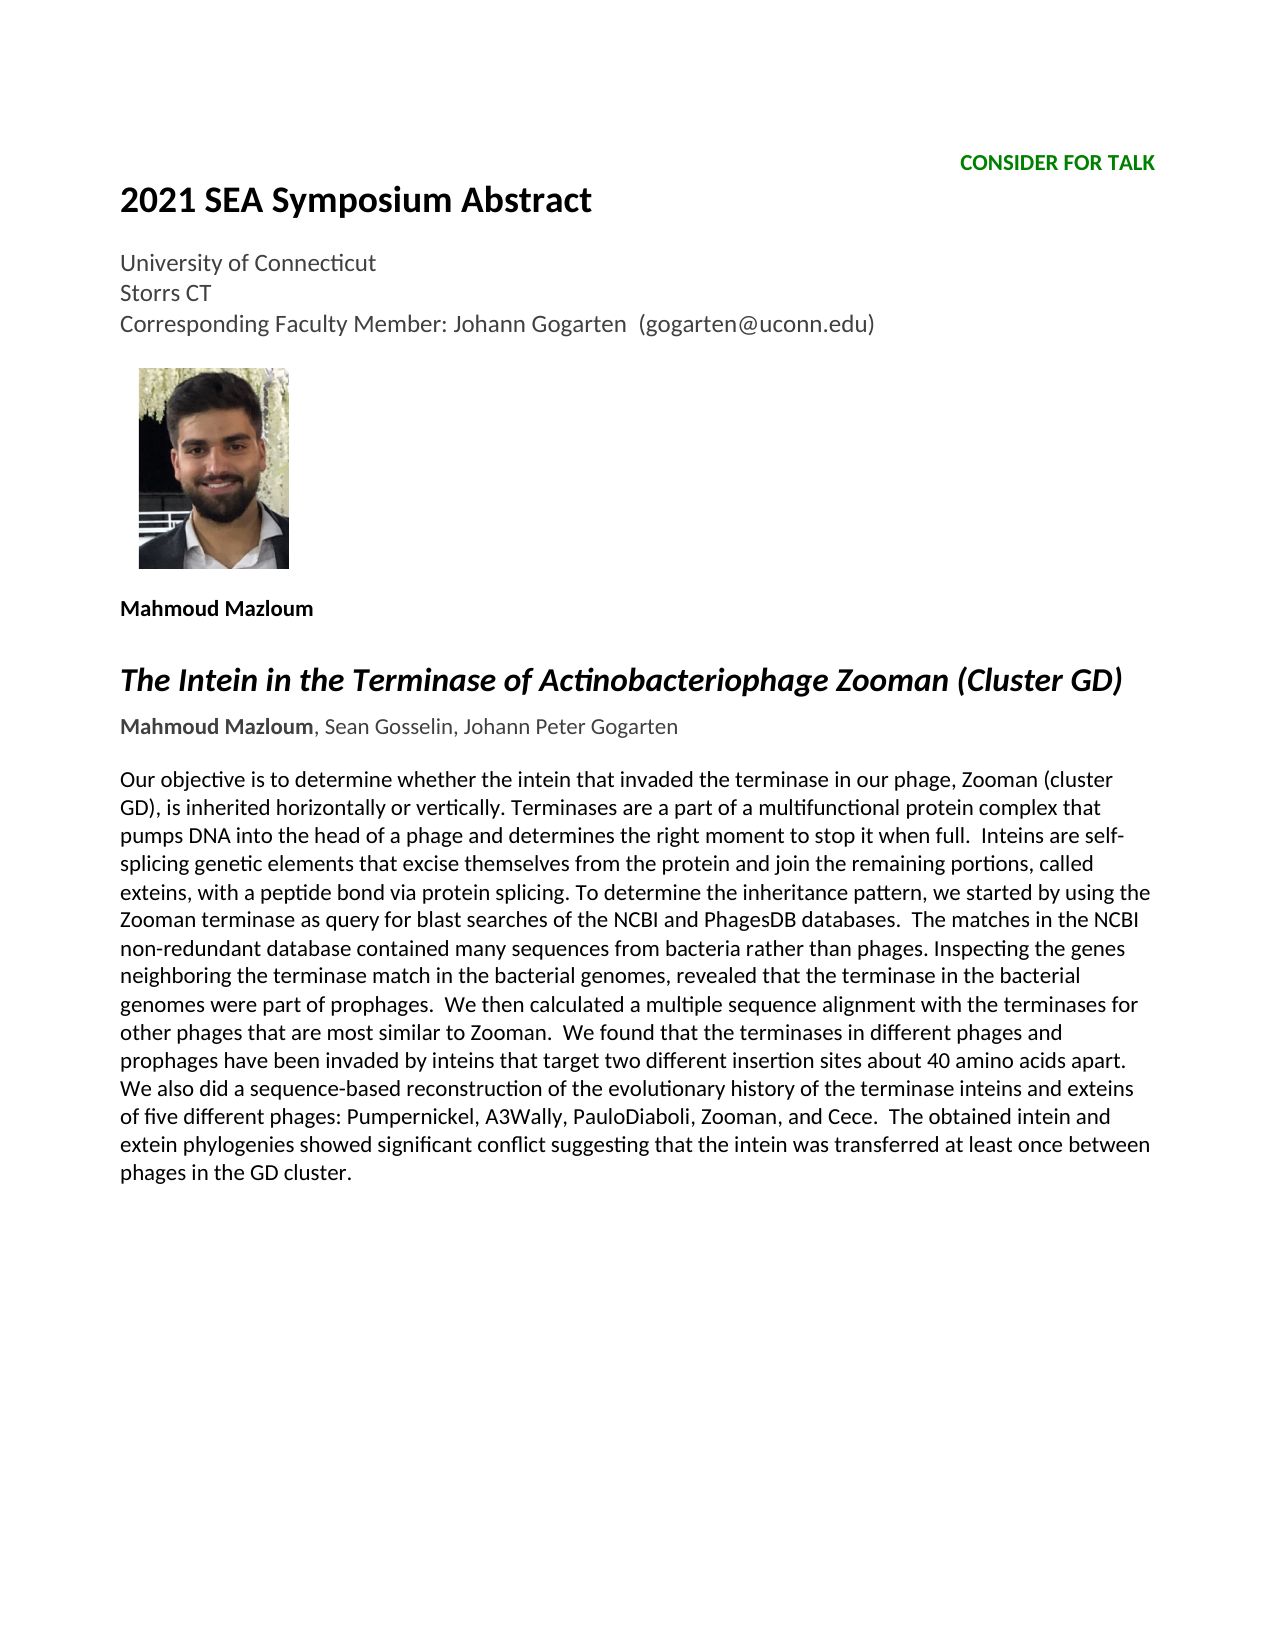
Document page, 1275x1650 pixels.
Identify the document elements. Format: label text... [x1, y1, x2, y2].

text Corresponding Faculty Member: Johann Gogarten (gogarten@uconn.edu) [120, 308, 1155, 369]
text CONSIDER FOR TALK [120, 148, 1155, 176]
text University of Connecticut [120, 247, 1155, 277]
text Mahmoud Mazloum [120, 594, 1155, 622]
picture [138, 368, 289, 569]
text Mahmoud Mazloum, Sean Gosselin, Johann Peter Gogarten [120, 712, 1155, 741]
text Storrs CT [120, 277, 1155, 308]
text Our objective is to determine whether the intein that invaded the terminase in our phage, Zooman (cluster GD), is inherited horizontally or vertically. Terminases are a part of a multifunctional protein complex that pumps DNA into the head of a phage and determines the right moment to stop it when full. Inteins are self-splicing genetic elements that excise themselves from the protein and join the remaining portions, called exteins, with a peptide bond via protein splicing. To determine the inheritance pattern, we started by using the Zooman terminase as query for blast searches of the NCBI and PhagesDB databases. The matches in the NCBI non-redundant database contained many sequences from bacteria rather than phages. Inspecting the genes neighboring the terminase match in the bacterial genomes, revealed that the terminase in the bacterial genomes were part of prophages. We then calculated a multiple sequence alignment with the terminases for other phages that are most similar to Zooman. We found that the terminases in different phages and prophages have been invaded by inteins that target two different insertion sites about 40 amino acids apart. We also did a sequence-based reconstruction of the evolutionary history of the terminase inteins and exteins of five different phages: Pumpernickel, A3Wally, PauloDiaboli, Zooman, and Cece. The obtained intein and extein phylogenies showed significant conflict suggesting that the intein was transferred at least once between phages in the GD cluster. [120, 766, 1155, 1186]
text 2021 SEA Symposium Abstract [120, 176, 1155, 222]
title The Intein in the Terminase of Actinobacteriophage Zooman (Cluster GD) [120, 659, 1155, 700]
